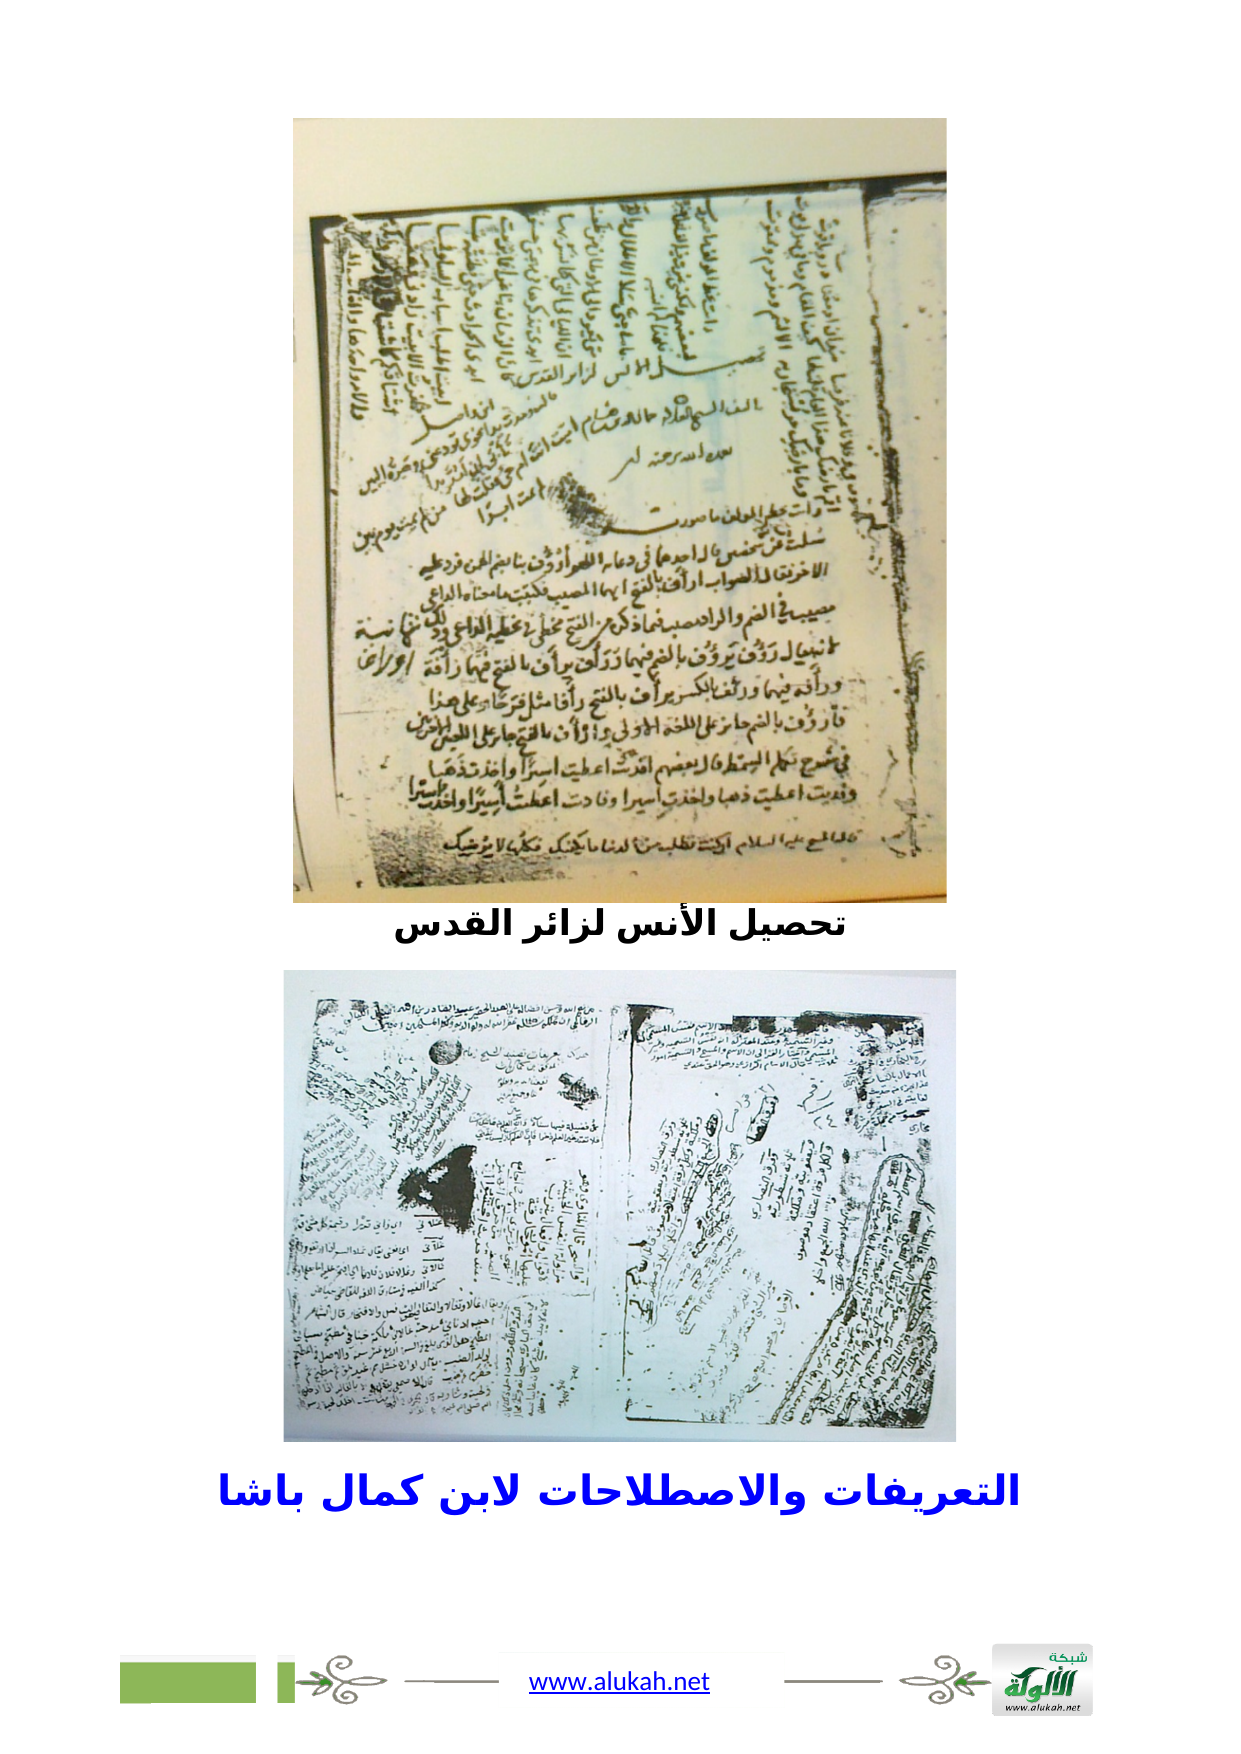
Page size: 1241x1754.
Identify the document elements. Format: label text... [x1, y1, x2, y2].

picture [118, 1641, 1094, 1723]
subtitle التعريفات والاصطلاحات لابن كمال باشا [118, 1467, 1122, 1515]
picture [283, 970, 957, 1442]
picture [293, 118, 947, 903]
text تحصيل الأنس لزائر القدس [118, 903, 1122, 943]
